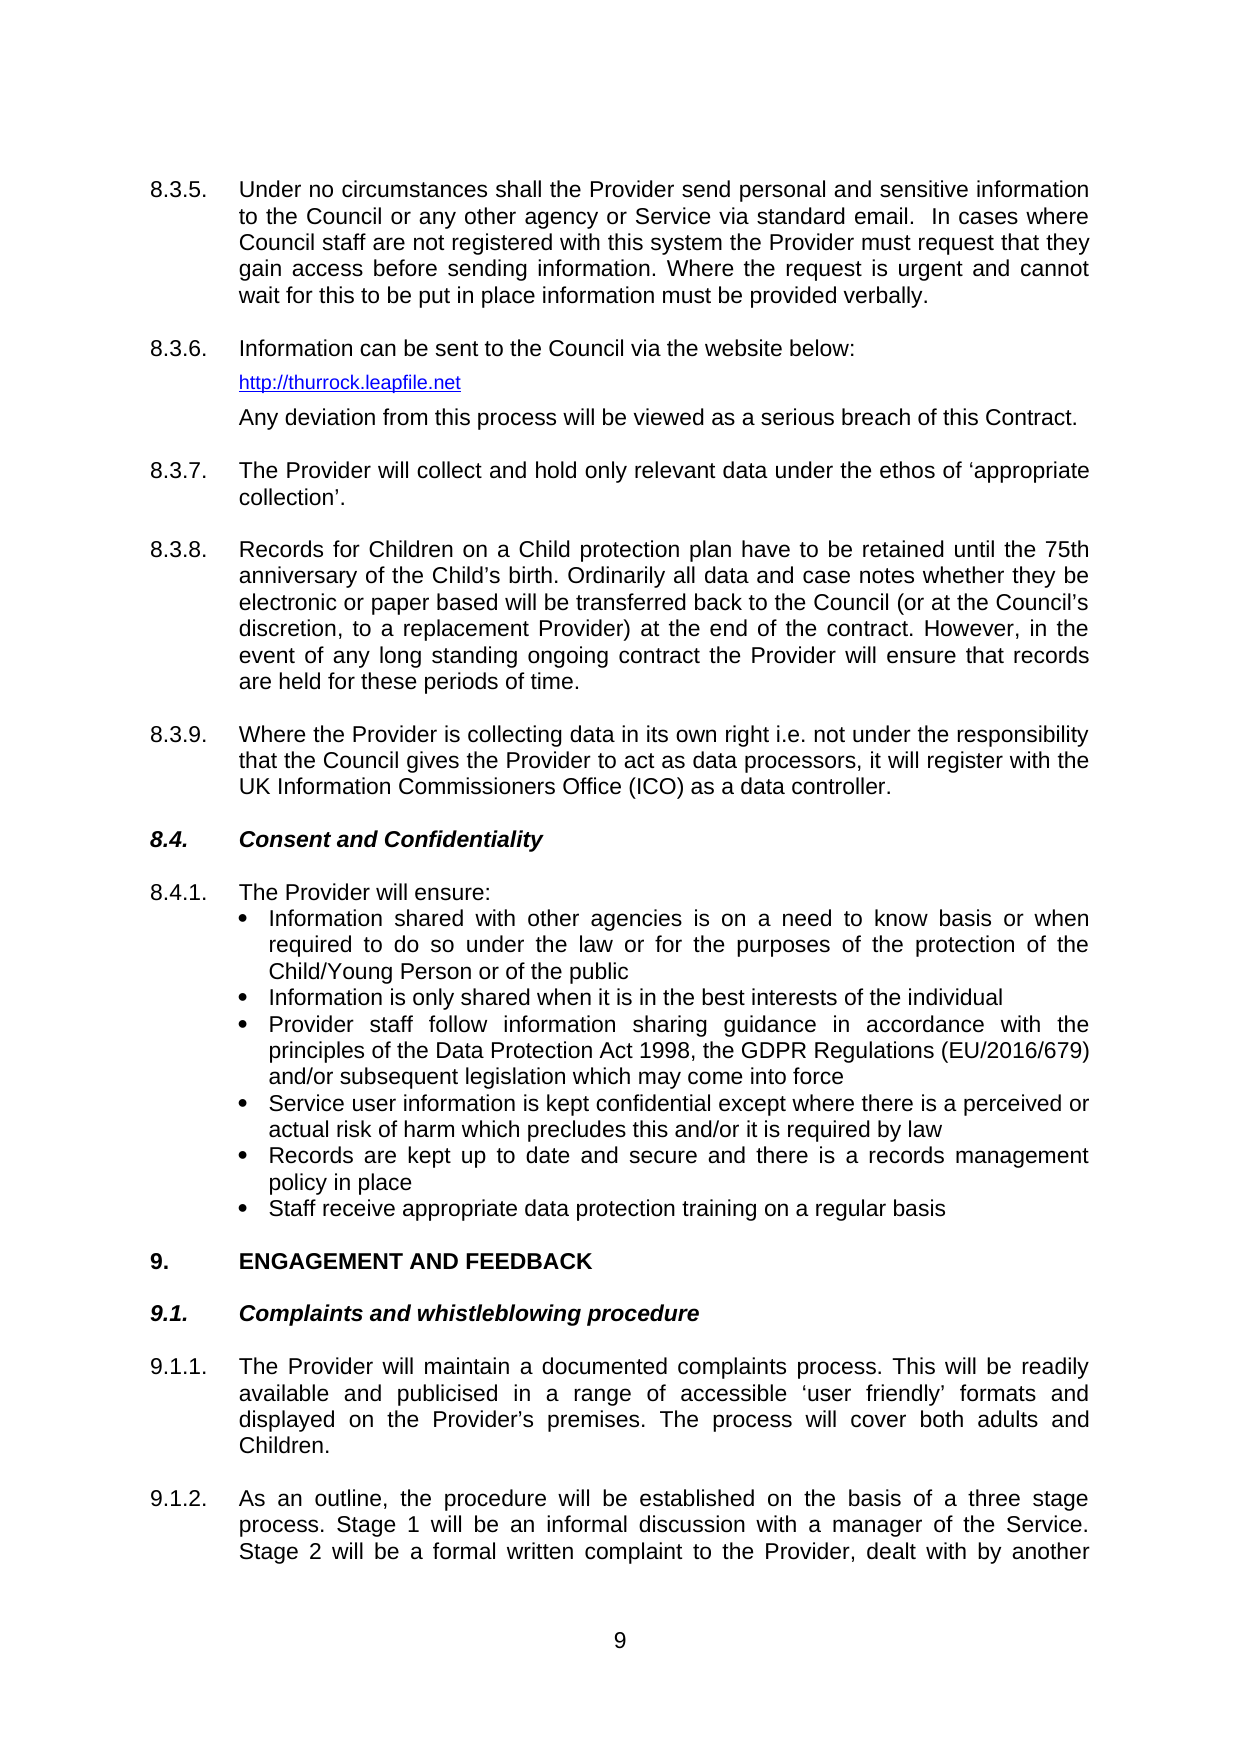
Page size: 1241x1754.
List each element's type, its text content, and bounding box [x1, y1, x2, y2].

list The Provider will maintain a documented complaints process. This will be readily available and publicised in a range of accessible ‘user friendly’ formats and displayed on the Provider’s premises. The process will cover both adults and Children. [150, 1353, 1090, 1458]
list The Provider will ensure: [150, 879, 1090, 905]
list Records for Children on a Child protection plan have to be retained until the 75th anniversary of the Child’s birth. Ordinarily all data and case notes whether they be electronic or paper based will be transferred back to the Council (or at the Council’s discretion, to a replacement Provider) at the end of the contract. However, in the event of any long standing ongoing contract the Provider will ensure that records are held for these periods of time. [150, 536, 1090, 694]
list Information shared with other agencies is on a need to know basis or when required to do so under the law or for the purposes of the protection of the Child/Young Person or of the public [239, 905, 1090, 984]
list Under no circumstances shall the Provider send personal and sensitive information to the Council or any other agency or Service via standard email. In cases where Council staff are not registered with this system the Provider must request that they gain access before sending information. Where the request is urgent and cannot wait for this to be put in place information must be provided verbally. [150, 176, 1090, 308]
list Complaints and whistleblowing procedure [150, 1300, 1090, 1327]
list Information is only shared when it is in the best interests of the individual [239, 984, 1090, 1011]
text http://thurrock.leapfile.net [239, 371, 1090, 394]
list ENGAGEMENT AND FEEDBACK [150, 1248, 1090, 1274]
list Records are kept up to date and secure and there is a records management policy in place [239, 1142, 1090, 1195]
list Provider staff follow information sharing guidance in accordance with the principles of the Data Protection Act 1998, the GDPR Regulations (EU/2016/679) and/or subsequent legislation which may come into force [239, 1011, 1090, 1089]
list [150, 1485, 1090, 1564]
list Consent and Confidentiality [150, 826, 1090, 852]
list Where the Provider is collecting data in its own right i.e. not under the responsibility that the Council gives the Provider to act as data processors, it will register with the UK Information Commissioners Office (ICO) as a data controller. [150, 721, 1090, 800]
list Information can be sent to the Council via the website below: [150, 334, 1090, 361]
list The Provider will collect and hold only relevant data under the ethos of ‘appropriate collection’. [150, 457, 1090, 510]
list Staff receive appropriate data protection training on a regular basis [239, 1195, 1090, 1221]
list Service user information is kept confidential except where there is a perceived or actual risk of harm which precludes this and/or it is required by law [239, 1089, 1090, 1142]
text Any deviation from this process will be viewed as a serious breach of this Contract. [150, 404, 1090, 431]
